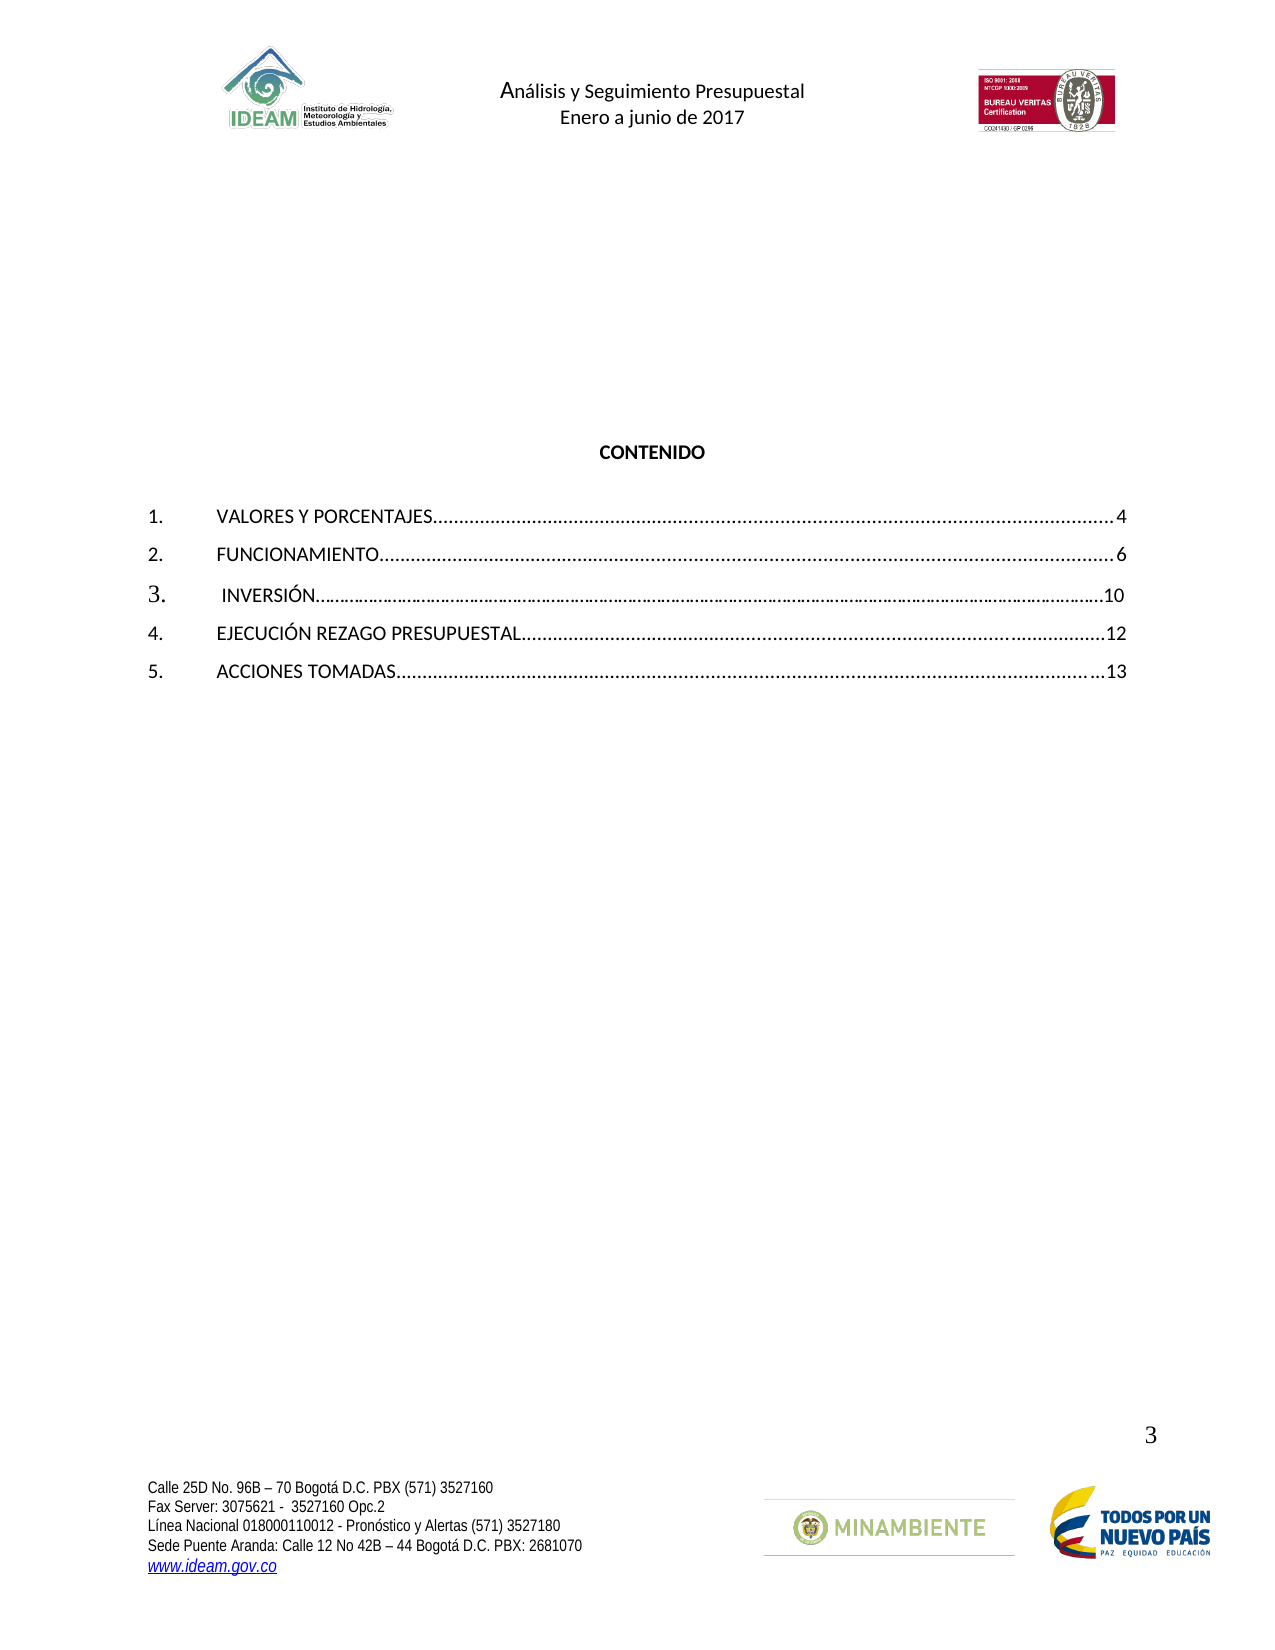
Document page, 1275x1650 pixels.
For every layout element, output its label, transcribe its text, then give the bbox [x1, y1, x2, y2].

text 4. EJECUCIÓN REZAGO PRESUPUESTAL ..................12 [148, 620, 1157, 645]
picture [191, 33, 394, 148]
text 5. ACCIONES TOMADAS ...13 [148, 658, 1157, 683]
picture [970, 43, 1124, 142]
picture [728, 1429, 1239, 1606]
text 1. VALORES Y PORCENTAJES 4 [148, 503, 1157, 528]
text 2. FUNCIONAMIENTO 6 [148, 541, 1157, 566]
text 3. INVERSIÓN………………………………………………………………………………..………………………………………………………………10 [148, 579, 1157, 607]
text CONTENIDO [148, 439, 1157, 465]
